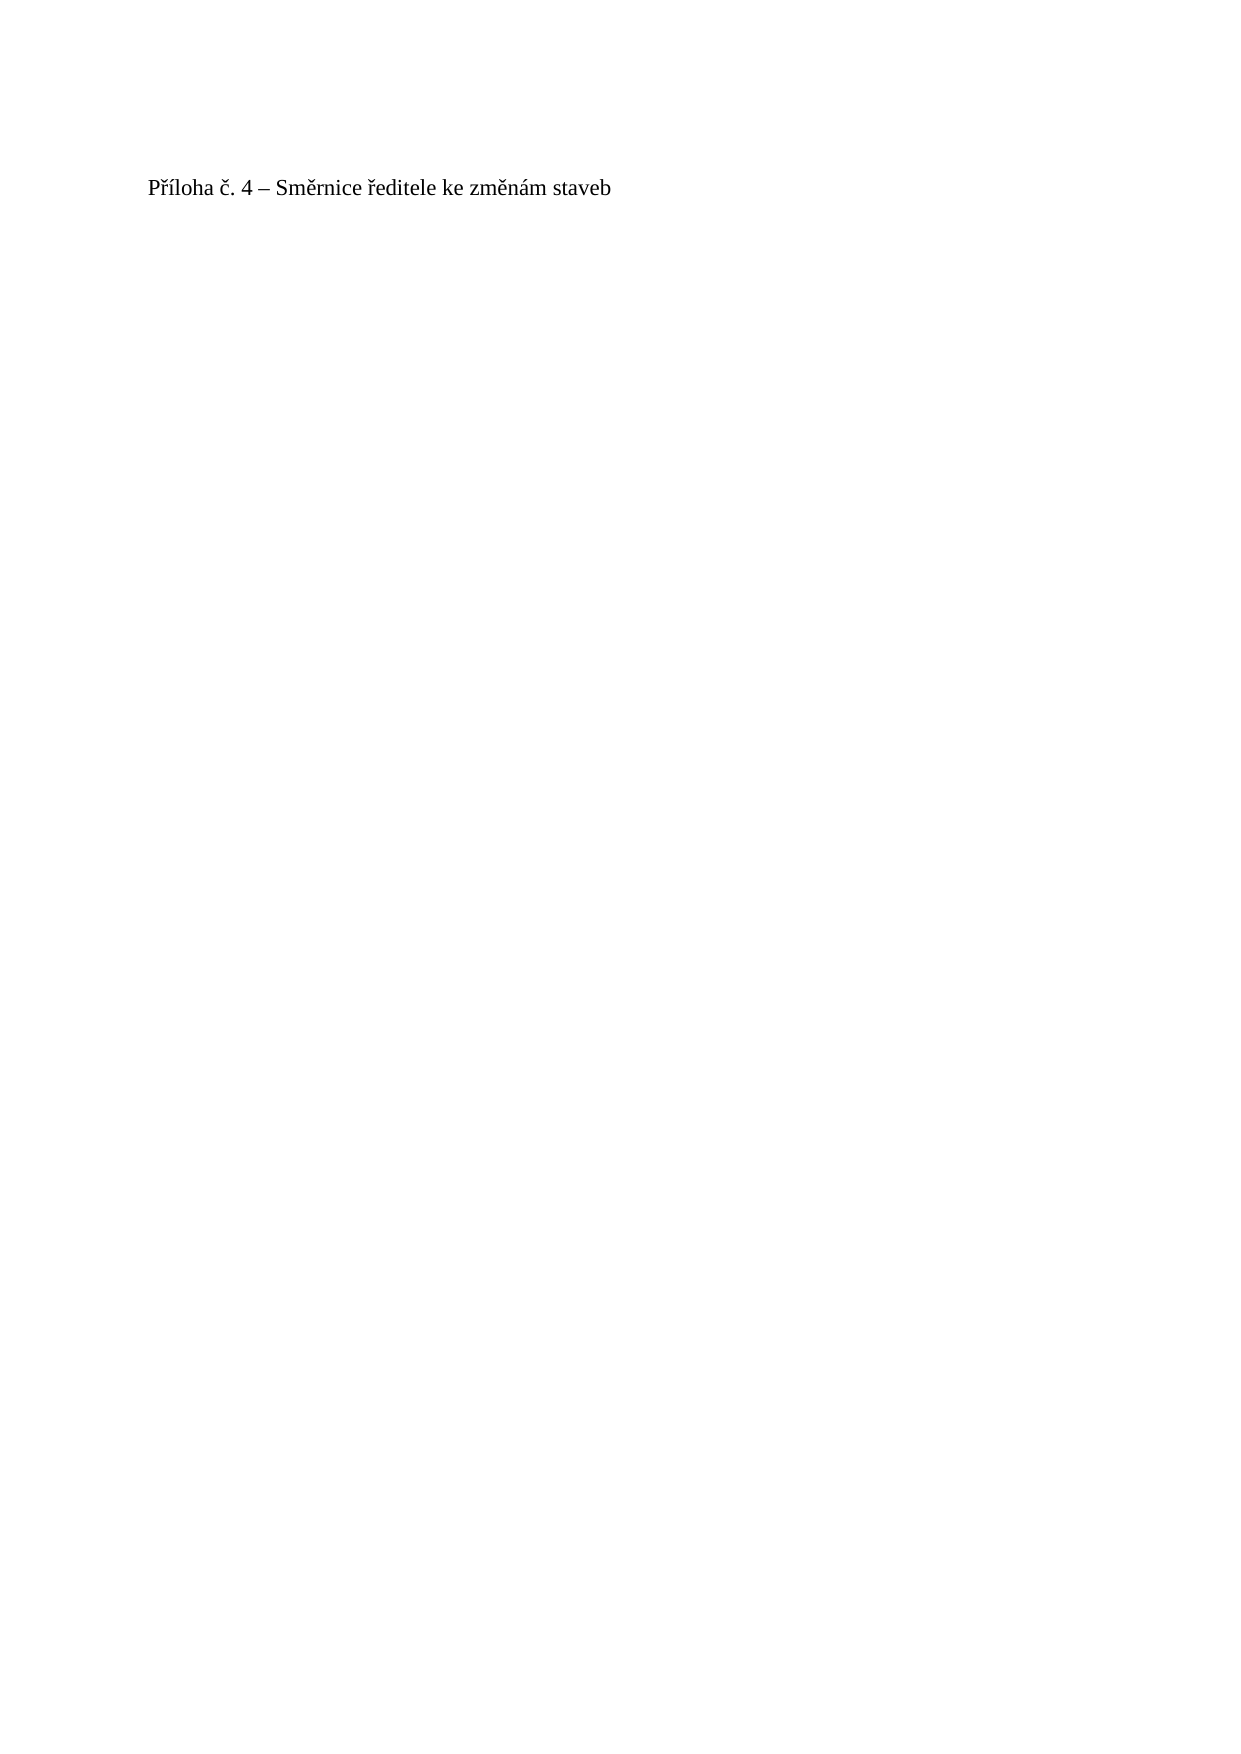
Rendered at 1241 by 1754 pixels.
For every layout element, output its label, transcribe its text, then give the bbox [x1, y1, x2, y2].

text Příloha č. 4 – Směrnice ředitele ke změnám staveb [148, 174, 1093, 200]
